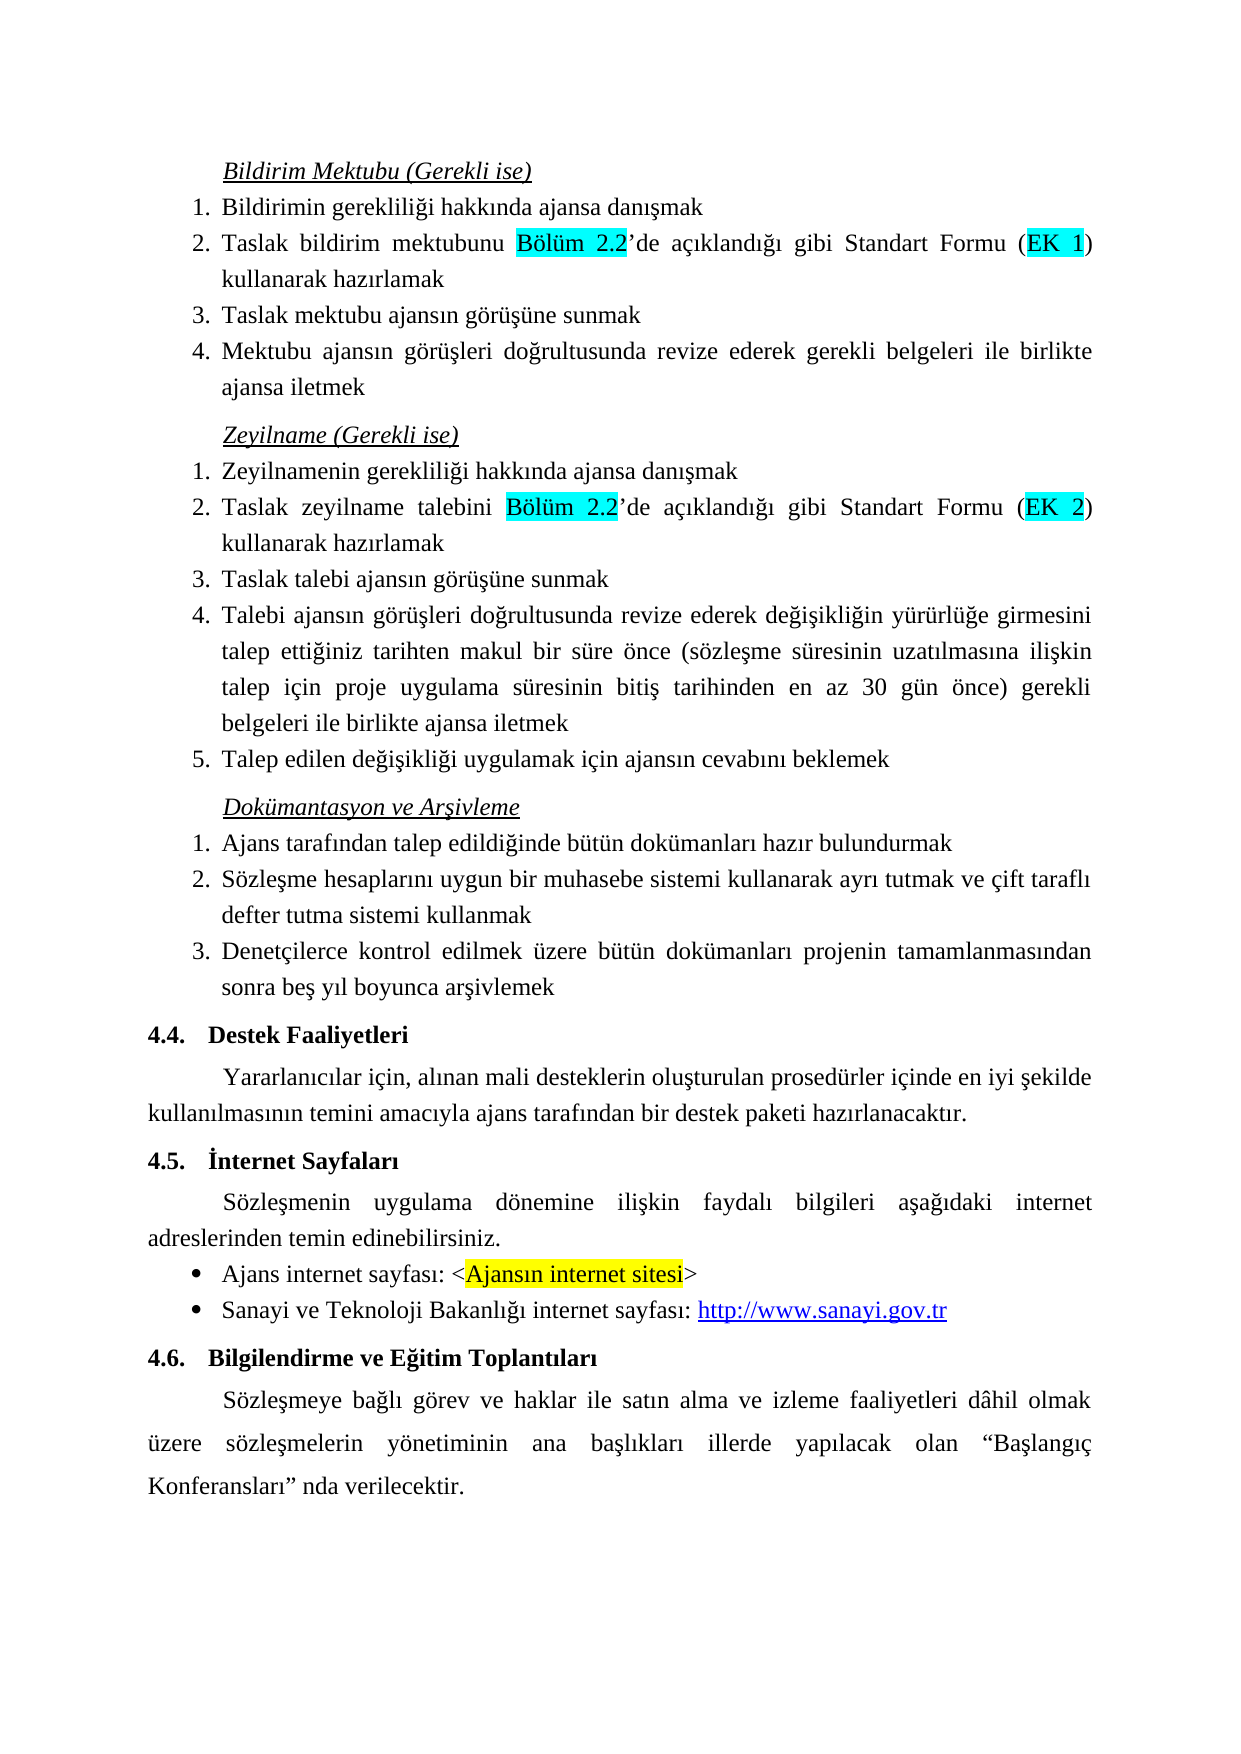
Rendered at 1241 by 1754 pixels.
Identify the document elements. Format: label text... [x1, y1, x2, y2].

list Sanayi ve Teknoloji Bakanlığı internet sayfası: http://www.sanayi.gov.tr [192, 1295, 1093, 1324]
list Bildirimin gerekliliği hakkında ajansa danışmak [192, 192, 1093, 221]
list Sözleşme hesaplarını uygun bir muhasebe sistemi kullanarak ayrı tutmak ve çift taraflı defter tutma sistemi kullanmak [192, 864, 1093, 929]
list Taslak mektubu ajansın görüşüne sunmak [192, 300, 1093, 329]
list Denetçilerce kontrol edilmek üzere bütün dokümanları projenin tamamlanmasından sonra beş yıl boyunca arşivlemek [192, 936, 1093, 1001]
list Mektubu ajansın görüşleri doğrultusunda revize ederek gerekli belgeleri ile birlikte ajansa iletmek [192, 336, 1093, 401]
text Dokümantasyon ve Arşivleme [148, 792, 1093, 821]
list Ajans tarafından talep edildiğinde bütün dokümanları hazır bulundurmak [192, 828, 1093, 857]
text Zeyilname (Gerekli ise) [148, 420, 1093, 449]
text Yararlanıcılar için, alınan mali desteklerin oluşturulan prosedürler içinde en iyi şekilde kullanılmasının temini amacıyla ajans tarafından bir destek paketi hazırlanacaktır. [148, 1062, 1093, 1126]
subtitle İnternet Sayfaları [148, 1146, 1093, 1175]
list Taslak bildirim mektubunu Bölüm 2.2’de açıklandığı gibi Standart Formu (EK 1) kullanarak hazırlamak [192, 228, 1093, 293]
text Sözleşmenin uygulama dönemine ilişkin faydalı bilgileri aşağıdaki internet adreslerinden temin edinebilirsiniz. [148, 1187, 1093, 1252]
list Taslak zeyilname talebini Bölüm 2.2’de açıklandığı gibi Standart Formu (EK 2) kullanarak hazırlamak [192, 492, 1093, 557]
list Talep edilen değişikliği uygulamak için ajansın cevabını beklemek [192, 744, 1093, 773]
subtitle Bilgilendirme ve Eğitim Toplantıları [148, 1343, 1093, 1372]
list Talebi ajansın görüşleri doğrultusunda revize ederek değişikliğin yürürlüğe girmesini talep ettiğiniz tarihten makul bir süre önce (sözleşme süresinin uzatılmasına ilişkin talep için proje uygulama süresinin bitiş tarihinden en az 30 gün önce) gerekli belgeleri ile birlikte ajansa iletmek [192, 600, 1093, 737]
list Ajans internet sayfası: <Ajansın internet sitesi> [192, 1259, 465, 1288]
list Ajans internet sayfası: <Ajansın internet sitesi> [683, 1259, 1093, 1288]
list Taslak talebi ajansın görüşüne sunmak [192, 564, 1093, 593]
subtitle Destek Faaliyetleri [148, 1020, 1093, 1049]
text Bildirim Mektubu (Gerekli ise) [148, 156, 1093, 185]
text Sözleşmeye bağlı görev ve haklar ile satın alma ve izleme faaliyetleri dâhil olmak üzere sözleşmelerin yönetiminin ana başlıkları illerde yapılacak olan “Başlangıç Konferansları” nda verilecektir. [148, 1385, 1093, 1500]
list Zeyilnamenin gerekliliği hakkında ajansa danışmak [192, 456, 1093, 485]
